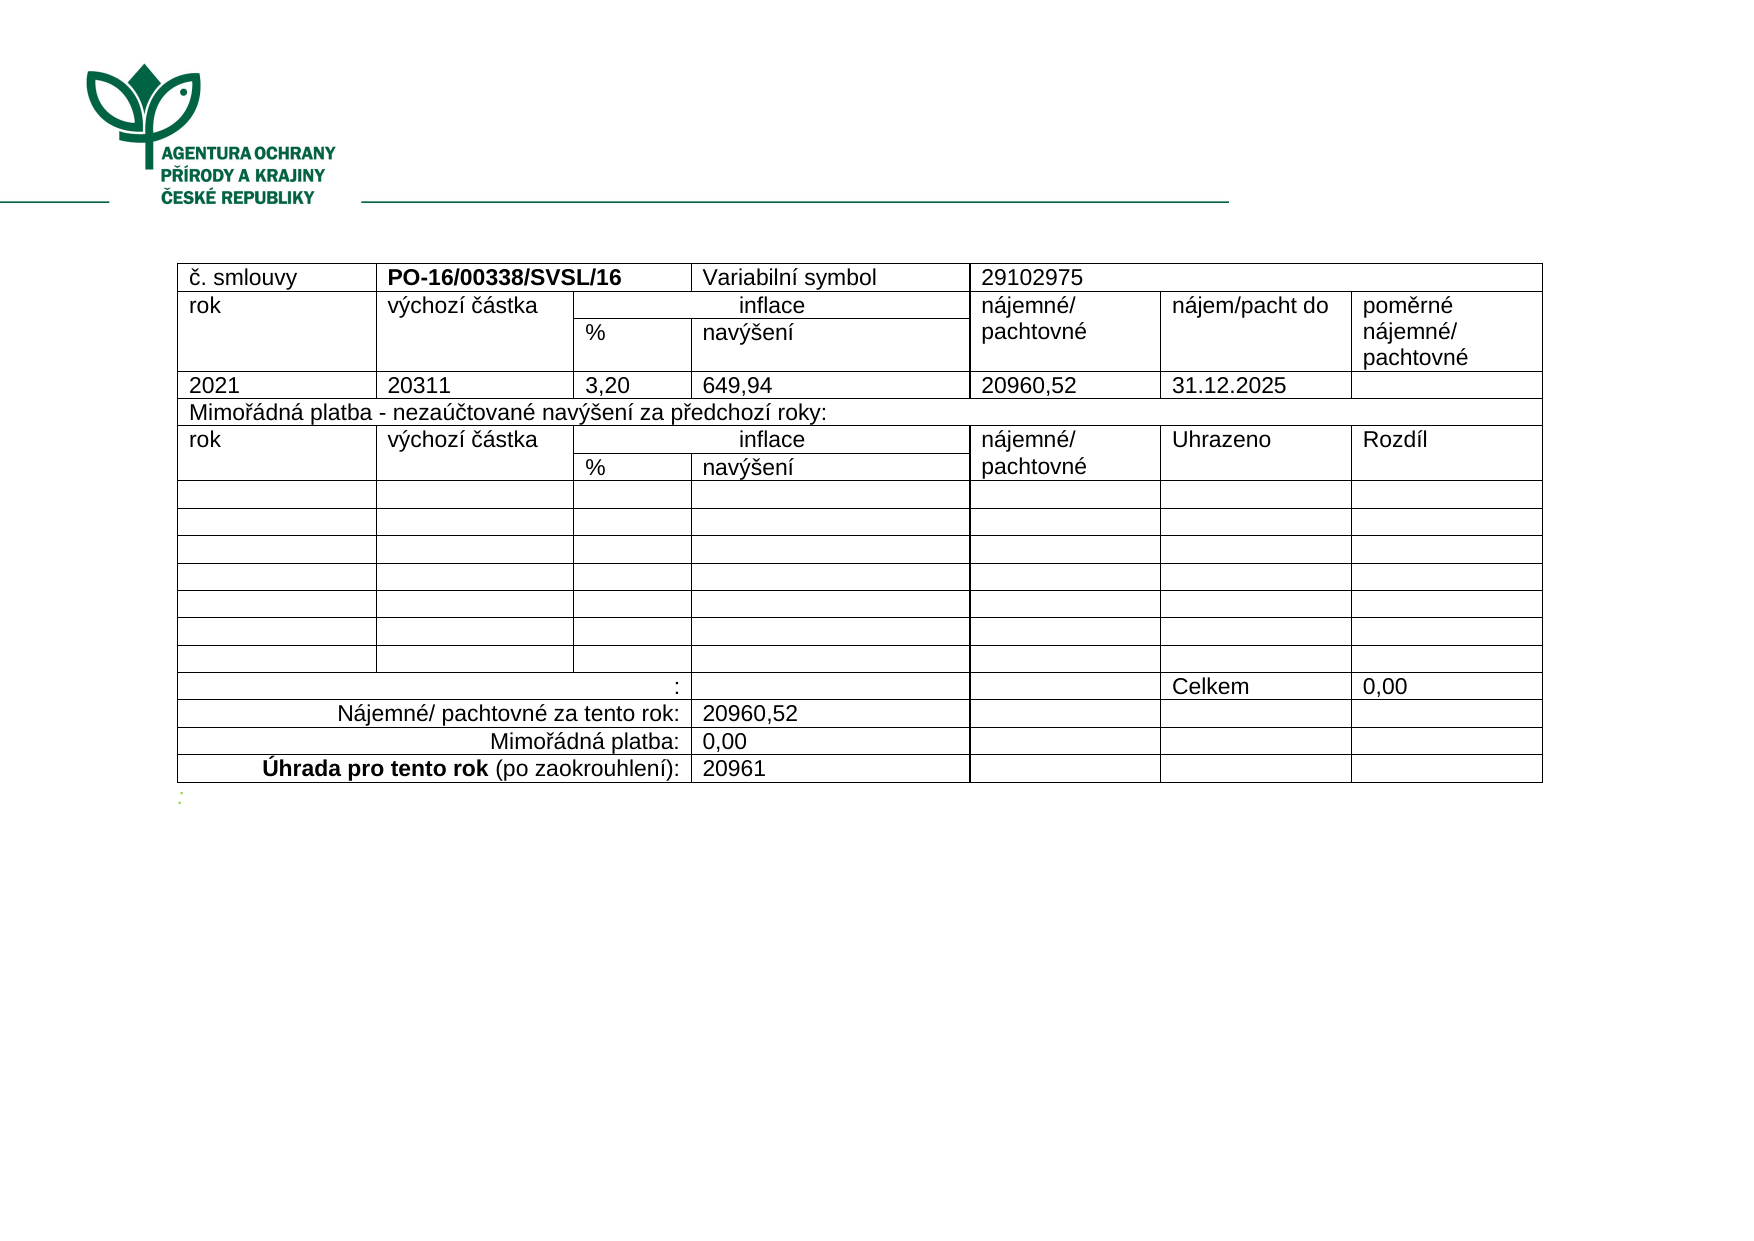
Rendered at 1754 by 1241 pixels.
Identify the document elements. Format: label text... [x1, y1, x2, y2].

table_cell 0,00 [692, 728, 969, 754]
table_cell [692, 618, 969, 644]
table_cell [692, 536, 969, 562]
table_cell [1161, 728, 1351, 754]
table_cell [1352, 509, 1542, 535]
table_cell [178, 564, 376, 590]
table_cell [377, 646, 573, 672]
table_cell [1352, 372, 1542, 398]
table_cell výchozí částka [377, 426, 573, 480]
table_cell navýšení [692, 454, 969, 480]
table_cell [377, 618, 573, 644]
table_cell navýšení [692, 319, 969, 371]
table_cell Mimořádná platba: [178, 728, 691, 754]
table_cell [1161, 700, 1351, 727]
table_cell 20960,52 [692, 700, 969, 727]
table_cell % [574, 319, 691, 371]
table_cell Uhrazeno [1161, 426, 1351, 480]
table_cell 31.12.2025 [1161, 372, 1351, 398]
table_cell rok [178, 426, 376, 480]
table_cell 20311 [377, 372, 573, 398]
table_cell 649,94 [692, 372, 969, 398]
table_cell 20960,52 [971, 372, 1160, 398]
table_cell [574, 536, 691, 562]
table_cell [377, 564, 573, 590]
table_cell [1352, 564, 1542, 590]
table_cell 2021 [178, 372, 376, 398]
table_cell [971, 509, 1160, 535]
table_cell nájemné/ pachtovné [971, 426, 1160, 480]
table_cell [971, 564, 1160, 590]
table_header 29102975 [971, 264, 1542, 291]
text : [177, 783, 1710, 809]
table_cell [1352, 728, 1542, 754]
table_cell [692, 481, 969, 508]
table_cell [1352, 536, 1542, 562]
table_cell [377, 481, 573, 508]
table_cell [377, 591, 573, 617]
table_cell [692, 673, 969, 699]
table_cell [178, 618, 376, 644]
table_cell [178, 536, 376, 562]
table_cell [574, 481, 691, 508]
table_cell [971, 700, 1160, 727]
table_cell [1161, 564, 1351, 590]
table_cell [1352, 591, 1542, 617]
table_cell [971, 536, 1160, 562]
table_cell [178, 509, 376, 535]
table_cell nájem/pacht do [1161, 292, 1351, 371]
table_cell 0,00 [1352, 673, 1542, 699]
table_cell [971, 755, 1160, 782]
table_cell [574, 646, 691, 672]
picture [0, 0, 1229, 209]
table_cell [1352, 481, 1542, 508]
table_cell Celkem [1161, 673, 1351, 699]
table_cell výchozí částka [377, 292, 573, 371]
table_cell [1161, 536, 1351, 562]
table_header č. smlouvy [178, 264, 376, 291]
table_cell [1161, 755, 1351, 782]
table_cell [692, 646, 969, 672]
table_cell [574, 591, 691, 617]
table_cell [971, 618, 1160, 644]
table_cell inflace [574, 426, 969, 453]
table_cell 3,20 [574, 372, 691, 398]
table_cell [1352, 700, 1542, 727]
table_cell poměrné nájemné/ pachtovné [1352, 292, 1542, 371]
table_cell [178, 481, 376, 508]
table_cell 20961 [692, 755, 969, 782]
table_cell Nájemné/ pachtovné za tento rok: [178, 700, 691, 727]
table_cell Úhrada pro tento rok (po zaokrouhlení): [178, 755, 691, 782]
table_cell [971, 481, 1160, 508]
table_cell [692, 564, 969, 590]
table_cell nájemné/ pachtovné [971, 292, 1160, 371]
table_cell : [178, 673, 691, 699]
table_cell [178, 646, 376, 672]
table_cell [574, 618, 691, 644]
table_cell [1161, 481, 1351, 508]
table_cell [971, 646, 1160, 672]
table_cell [1352, 755, 1542, 782]
table_cell [692, 591, 969, 617]
table_cell [178, 591, 376, 617]
table_cell [1161, 646, 1351, 672]
table_cell % [574, 454, 691, 480]
table_cell rok [178, 292, 376, 371]
table_cell [1352, 618, 1542, 644]
table_cell [1161, 618, 1351, 644]
table_cell [971, 591, 1160, 617]
table_header PO-16/00338/SVSL/16 [377, 264, 691, 291]
table_cell [1161, 591, 1351, 617]
table_cell [692, 509, 969, 535]
table_cell [971, 673, 1160, 699]
table_cell [377, 536, 573, 562]
table_cell Rozdíl [1352, 426, 1542, 480]
table_cell [574, 509, 691, 535]
table_cell [971, 728, 1160, 754]
table_cell [377, 509, 573, 535]
table_cell inflace [574, 292, 969, 318]
table_header Variabilní symbol [692, 264, 969, 291]
table_cell Mimořádná platba - nezaúčtované navýšení za předchozí roky: [178, 399, 1542, 425]
table_cell [1352, 646, 1542, 672]
table_cell [1161, 509, 1351, 535]
table_cell [574, 564, 691, 590]
